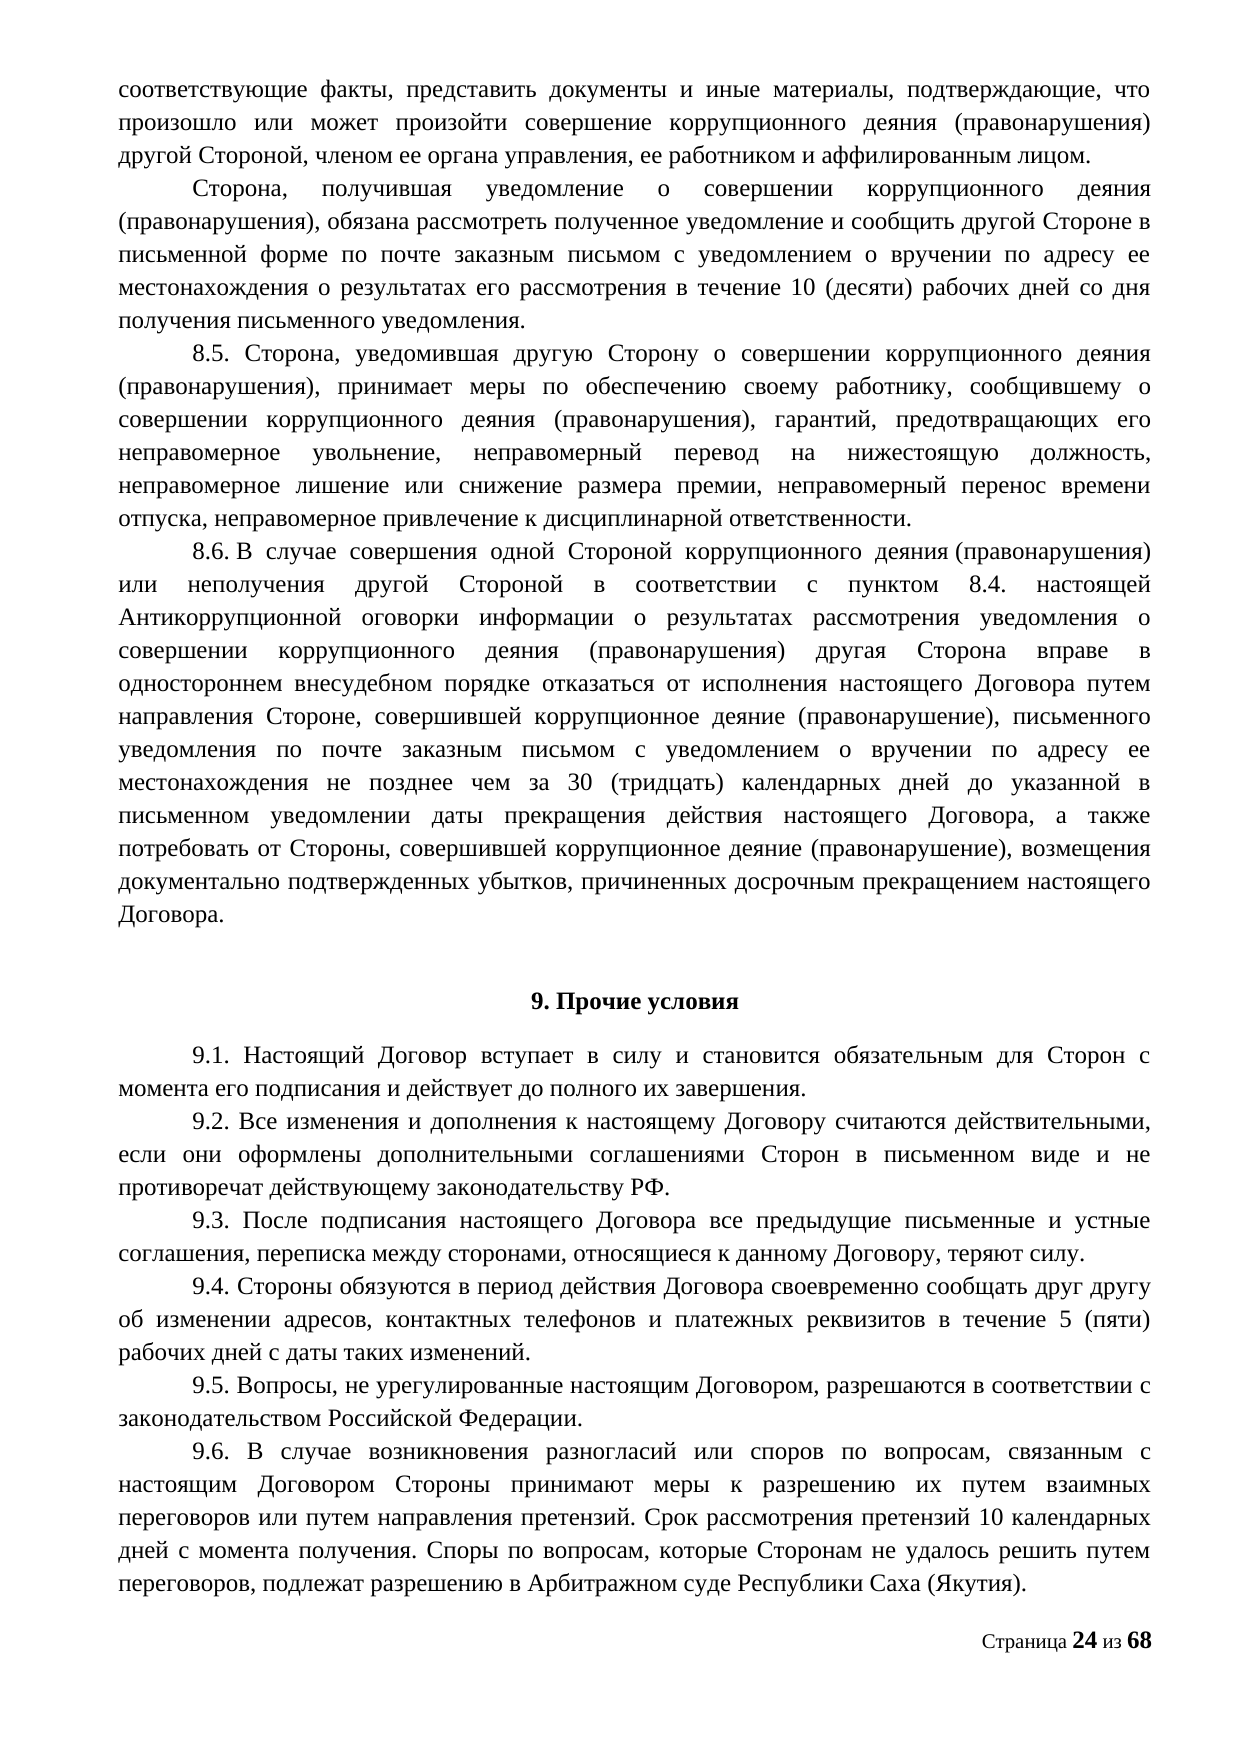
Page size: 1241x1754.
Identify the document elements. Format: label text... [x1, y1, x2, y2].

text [118, 74, 1152, 169]
text 9.5. Вопросы, не урегулированные настоящим Договором, разрешаются в соответствии с законодательством Российской Федерации. [118, 1370, 1152, 1432]
text Сторона, получившая уведомление о совершении коррупционного деяния (правонарушения), обязана рассмотреть полученное уведомление и сообщить другой Стороне в письменной форме по почте заказным письмом с уведомлением о вручении по адресу ее местонахождения о результатах его рассмотрения в течение 10 (десяти) рабочих дней со дня получения письменного уведомления. [118, 173, 1152, 334]
text 8.6. В случае совершения одной Стороной коррупционного деяния (правонарушения) или неполучения другой Стороной в соответствии с пунктом 8.4. настоящей Антикоррупционной оговорки информации о результатах рассмотрения уведомления о совершении коррупционного деяния (правонарушения) другая Сторона вправе в одностороннем внесудебном порядке отказаться от исполнения настоящего Договора путем направления Стороне, совершившей коррупционное деяние (правонарушение), письменного уведомления по почте заказным письмом с уведомлением о вручении по адресу ее местонахождения не позднее чем за 30 (тридцать) календарных дней до указанной в письменном уведомлении даты прекращения действия настоящего Договора, а также потребовать от Стороны, совершившей коррупционное деяние (правонарушение), возмещения документально подтвержденных убытков, причиненных досрочным прекращением настоящего Договора. [118, 536, 1152, 928]
text 9.4. Стороны обязуются в период действия Договора своевременно сообщать друг другу об изменении адресов, контактных телефонов и платежных реквизитов в течение 5 (пяти) рабочих дней с даты таких изменений. [118, 1271, 1152, 1366]
text 9. Прочие условия [118, 986, 1152, 1015]
text 9.2. Все изменения и дополнения к настоящему Договору считаются действительными, если они оформлены дополнительными соглашениями Сторон в письменном виде и не противоречат действующему законодательству РФ. [118, 1106, 1152, 1201]
text 8.5. Сторона, уведомившая другую Сторону о совершении коррупционного деяния (правонарушения), принимает меры по обеспечению своему работнику, сообщившему о совершении коррупционного деяния (правонарушения), гарантий, предотвращающих его неправомерное увольнение, неправомерный перевод на нижестоящую должность, неправомерное лишение или снижение размера премии, неправомерный перенос времени отпуска, неправомерное привлечение к дисциплинарной ответственности. [118, 338, 1152, 532]
text 9.3. После подписания настоящего Договора все предыдущие письменные и устные соглашения, переписка между сторонами, относящиеся к данному Договору, теряют силу. [118, 1205, 1152, 1267]
text 9.1. Настоящий Договор вступает в силу и становится обязательным для Сторон с момента его подписания и действует до полного их завершения. [118, 1040, 1152, 1102]
text 9.6. В случае возникновения разногласий или споров по вопросам, связанным с настоящим Договором Стороны принимают меры к разрешению их путем взаимных переговоров или путем направления претензий. Срок рассмотрения претензий 10 календарных дней с момента получения. Споры по вопросам, которые Сторонам не удалось решить путем переговоров, подлежат разрешению в Арбитражном суде Республики Саха (Якутия). [118, 1436, 1152, 1597]
